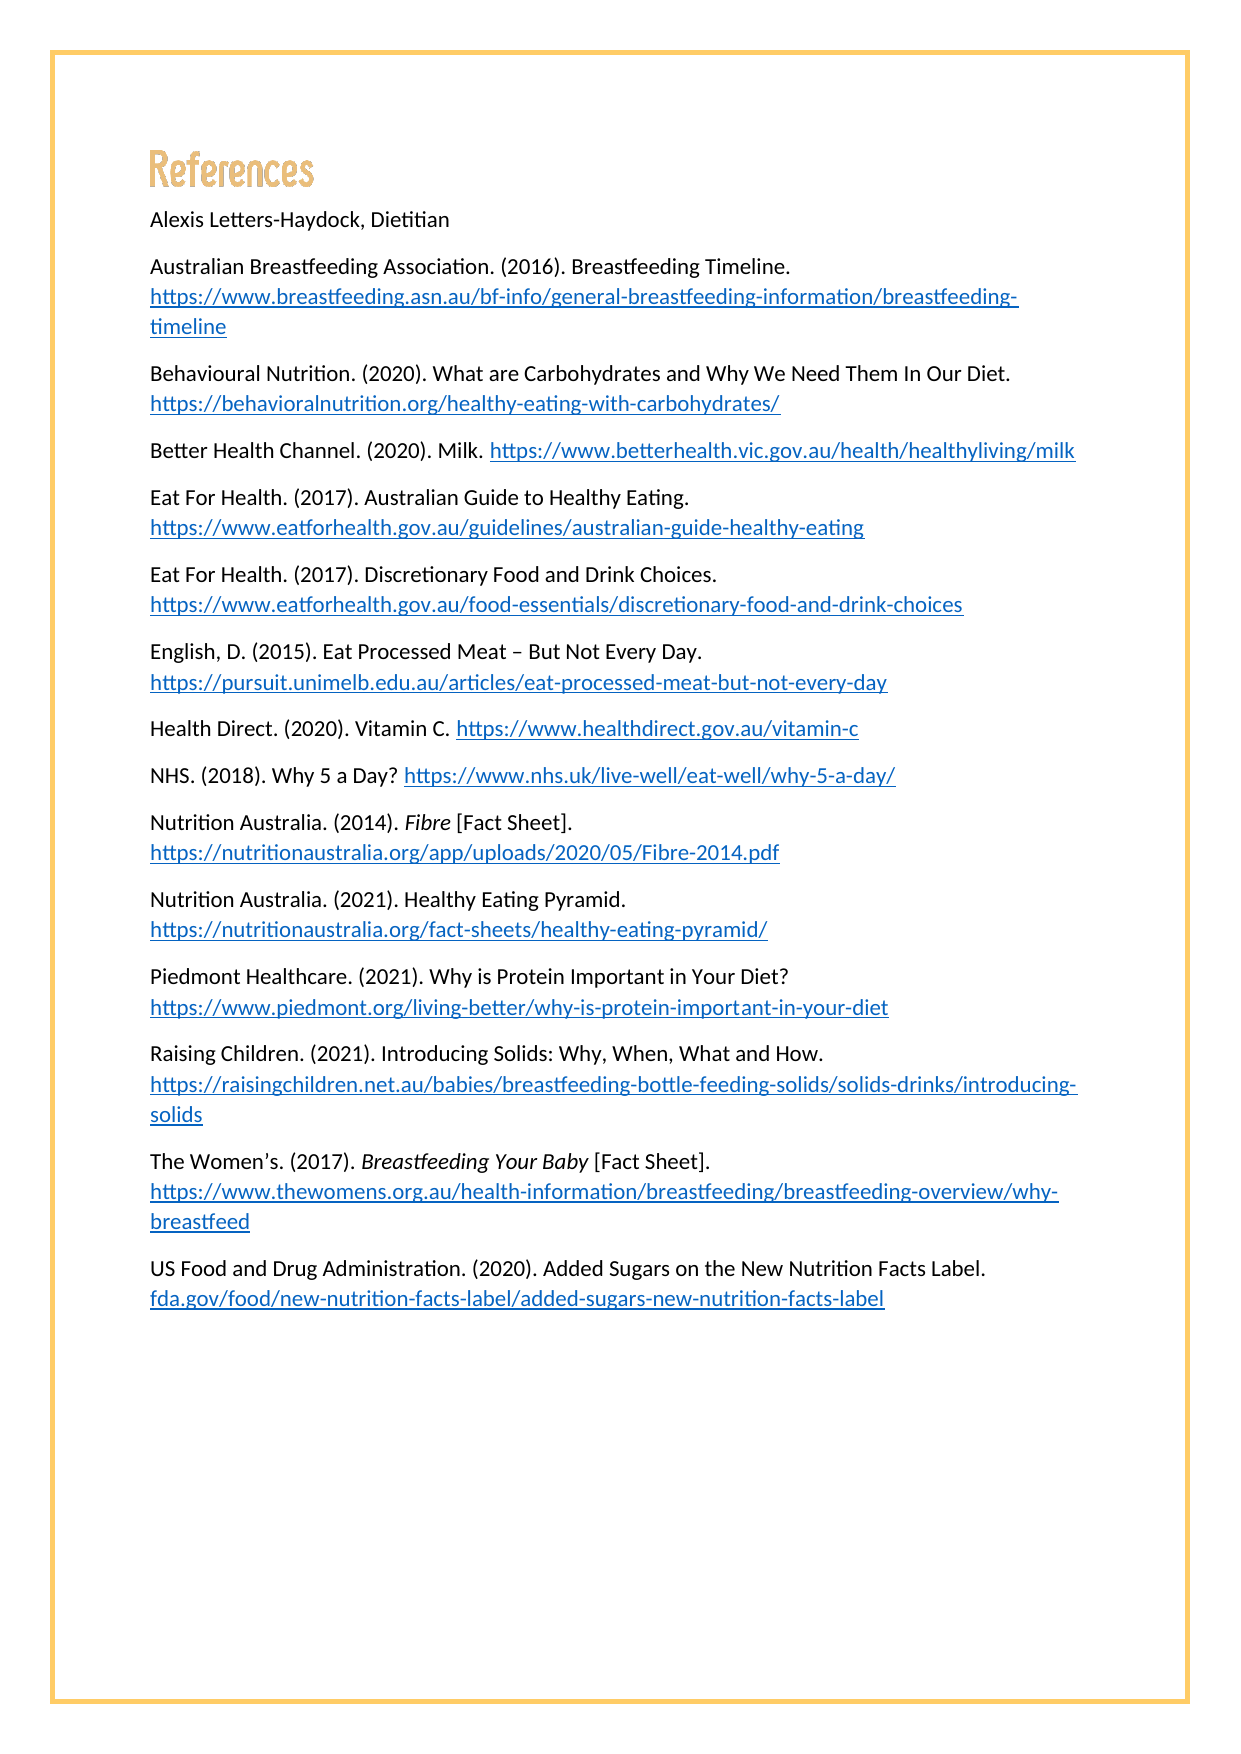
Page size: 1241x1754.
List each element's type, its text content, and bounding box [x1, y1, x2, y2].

text English, D. (2015). Eat Processed Meat – But Not Every Day. https://pursuit.unimelb.edu.au/articles/eat-processed-meat-but-not-every-day [150, 637, 1090, 696]
text Nutrition Australia. (2021). Healthy Eating Pyramid. https://nutritionaustralia.org/fact-sheets/healthy-eating-pyramid/ [150, 885, 1090, 943]
text Eat For Health. (2017). Discretionary Food and Drink Choices. https://www.eatforhealth.gov.au/food-essentials/discretionary-food-and-drink-choices [150, 560, 1090, 618]
text Raising Children. (2021). Introducing Solids: Why, When, What and How. https://raisingchildren.net.au/babies/breastfeeding-bottle-feeding-solids/solids-drinks/introducing-solids [150, 1039, 1090, 1128]
text Alexis Letters-Haydock, Dietitian [150, 205, 1090, 233]
text NHS. (2018). Why 5 a Day? https://www.nhs.uk/live-well/eat-well/why-5-a-day/ [150, 761, 1090, 789]
text Eat For Health. (2017). Australian Guide to Healthy Eating. https://www.eatforhealth.gov.au/guidelines/australian-guide-healthy-eating [150, 483, 1090, 541]
text Health Direct. (2020). Vitamin C. https://www.healthdirect.gov.au/vitamin-c [150, 714, 1090, 742]
text Piedmont Healthcare. (2021). Why is Protein Important in Your Diet? https://www.piedmont.org/living-better/why-is-protein-important-in-your-diet [150, 962, 1090, 1021]
text Better Health Channel. (2020). Milk. https://www.betterhealth.vic.gov.au/health/healthyliving/milk [150, 436, 1090, 464]
picture [150, 150, 314, 187]
text Australian Breastfeeding Association. (2016). Breastfeeding Timeline. https://www.breastfeeding.asn.au/bf-info/general-breastfeeding-information/breastfeeding-timeline [150, 252, 1090, 340]
text The Women’s. (2017). Breastfeeding Your Baby [Fact Sheet]. https://www.thewomens.org.au/health-information/breastfeeding/breastfeeding-overview/why-breastfeed [150, 1147, 1090, 1235]
text Behavioural Nutrition. (2020). What are Carbohydrates and Why We Need Them In Our Diet. https://behavioralnutrition.org/healthy-eating-with-carbohydrates/ [150, 359, 1090, 417]
text Nutrition Australia. (2014). Fibre [Fact Sheet]. https://nutritionaustralia.org/app/uploads/2020/05/Fibre-2014.pdf [150, 808, 1090, 866]
text US Food and Drug Administration. (2020). Added Sugars on the New Nutrition Facts Label. fda.gov/food/new-nutrition-facts-label/added-sugars-new-nutrition-facts-label [150, 1254, 1090, 1312]
